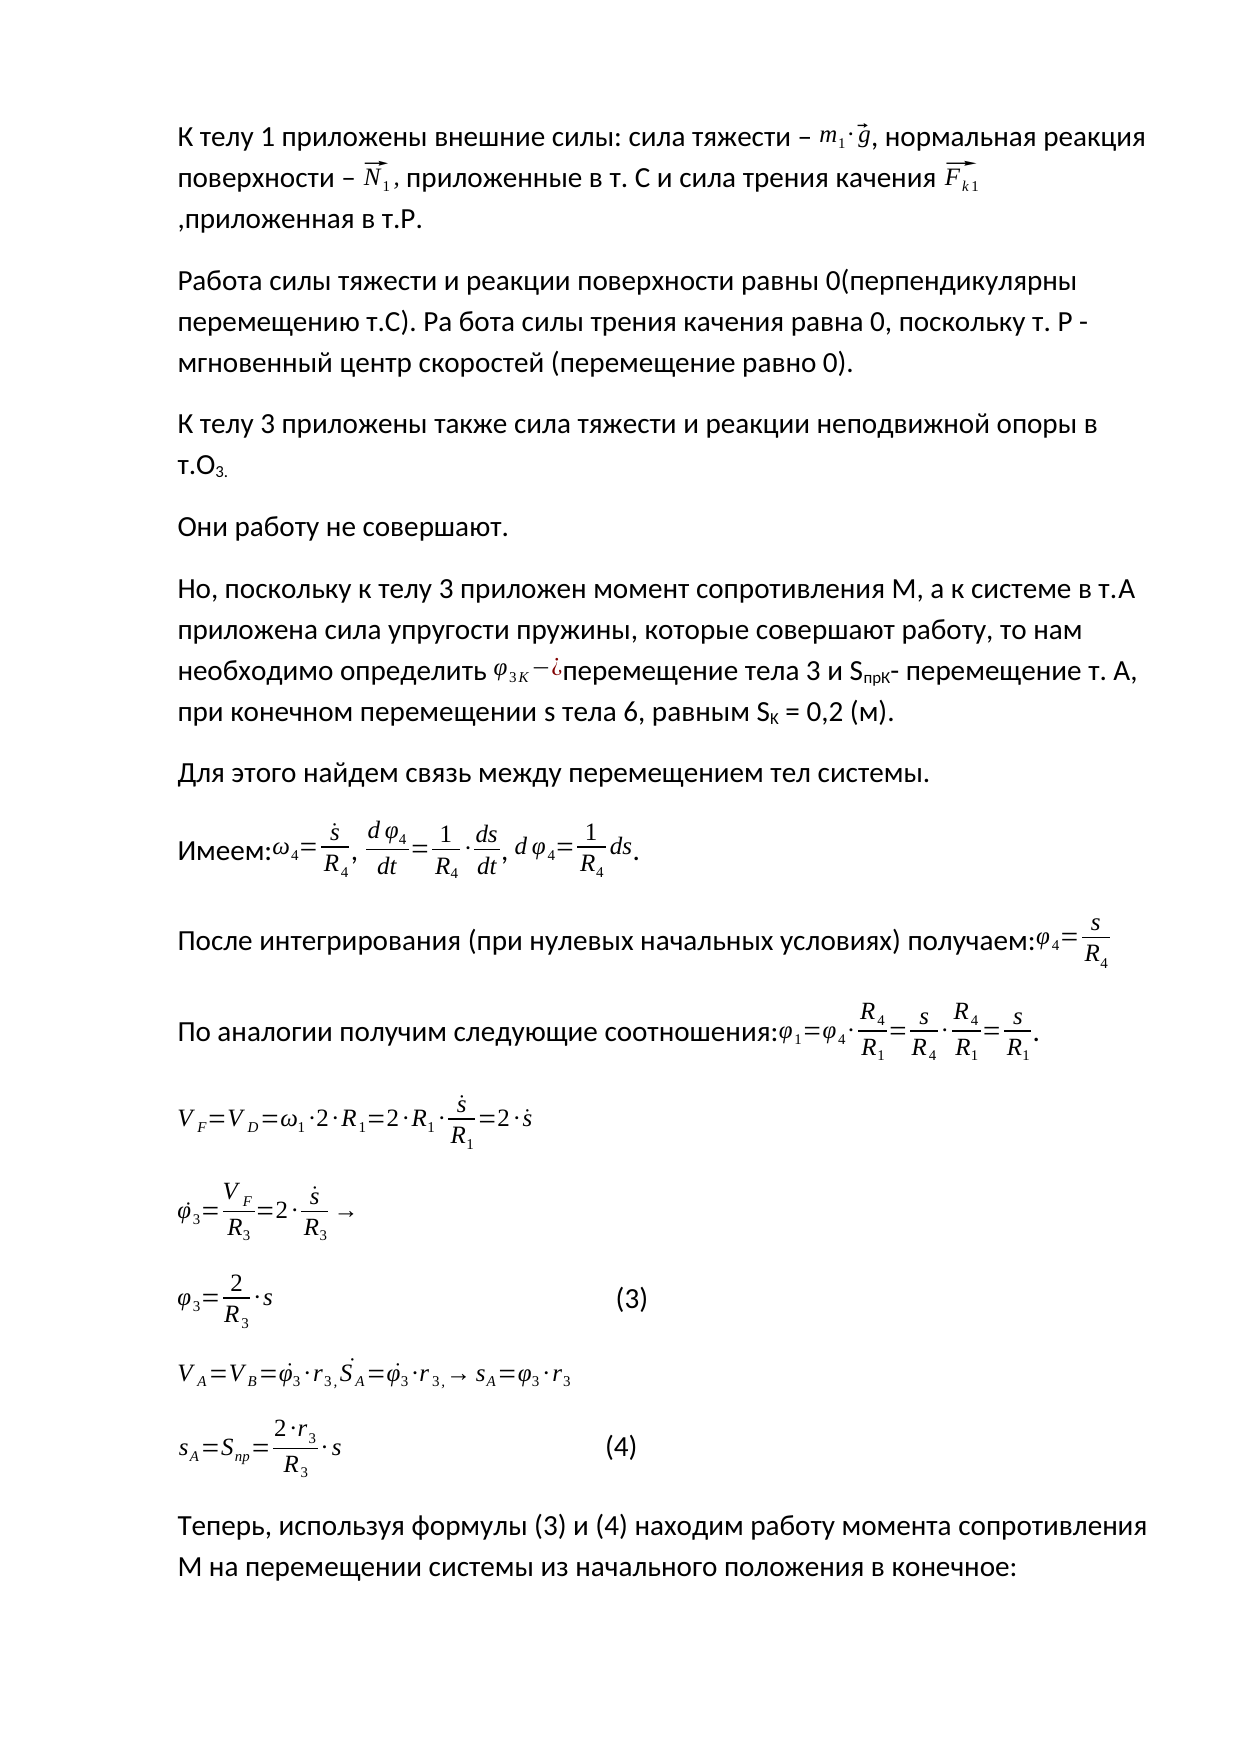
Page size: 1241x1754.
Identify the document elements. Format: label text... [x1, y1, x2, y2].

text После интегрирования (при нулевых начальных условиях) получаем: [177, 909, 1152, 971]
text (4) [177, 1415, 1152, 1481]
text Теперь, используя формулы (3) и (4) находим работу момента сопротивления М на перемещении системы из начального положения в конечное: [177, 1507, 1152, 1584]
text Работа силы тяжести и реакции поверхности равны 0(перпендикулярны перемещению т.С). Ра бота силы трения качения равна 0, поскольку т. Р - мгновенный центр скоростей (перемещение равно 0). [177, 262, 1152, 379]
text Они работу не совершают. [177, 508, 1152, 544]
text Имеем:, , . [177, 816, 1152, 883]
text (3) [177, 1269, 1152, 1332]
text К телу 3 приложены также сила тяжести и реакции неподвижной опоры в т.О3. [177, 405, 1152, 482]
text Но, поскольку к телу 3 приложен момент сопротивления M, а к системе в т.A приложена сила упругости пружины, которые совершают работу, то нам необходимо определить перемещение тела 3 и SпрК- перемещение т. А, при конечном перемещении s тела 6, равным SK = 0,2 (м). [177, 570, 1152, 728]
text К телу 1 приложены внешние силы: сила тяжести – , нормальная реакция поверхности – приложенные в т. С и сила трения качения ,приложенная в т.Р. [177, 118, 1152, 236]
text По аналогии получим следующие соотношения:. [177, 998, 1152, 1064]
text Для этого найдем связь между перемещением тел системы. [177, 754, 1152, 790]
